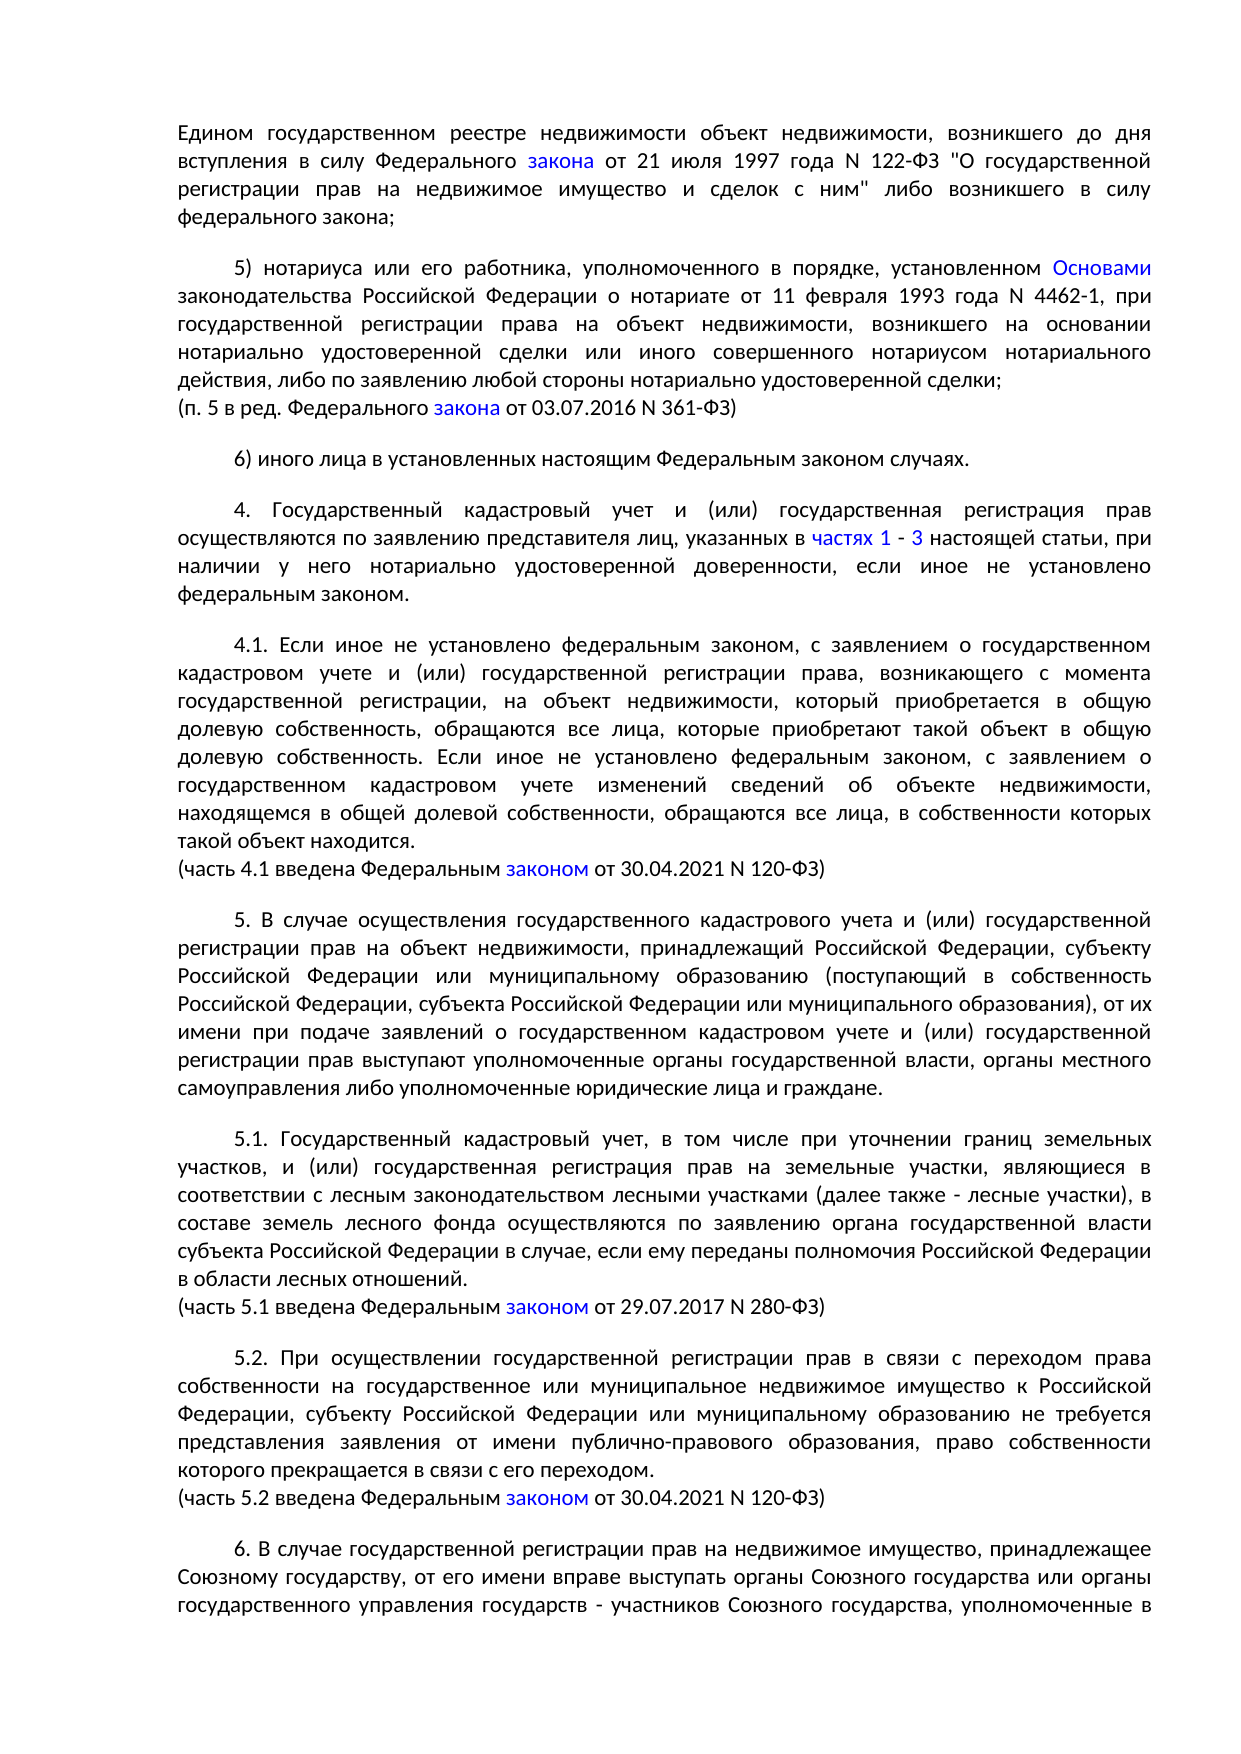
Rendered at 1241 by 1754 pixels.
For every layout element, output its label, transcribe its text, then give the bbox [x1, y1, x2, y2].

text 4.1. Если иное не установлено федеральным законом, с заявлением о государственном кадастровом учете и (или) государственной регистрации права, возникающего с момента государственной регистрации, на объект недвижимости, который приобретается в общую долевую собственность, обращаются все лица, которые приобретают такой объект в общую долевую собственность. Если иное не установлено федеральным законом, с заявлением о государственном кадастровом учете изменений сведений об объекте недвижимости, находящемся в общей долевой собственности, обращаются все лица, в собственности которых такой объект находится. [177, 630, 1152, 854]
text 5.1. Государственный кадастровый учет, в том числе при уточнении границ земельных участков, и (или) государственная регистрация прав на земельные участки, являющиеся в соответствии с лесным законодательством лесными участками (далее также - лесные участки), в составе земель лесного фонда осуществляются по заявлению органа государственной власти субъекта Российской Федерации в случае, если ему переданы полномочия Российской Федерации в области лесных отношений. [177, 1124, 1152, 1292]
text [177, 118, 1152, 230]
text 5) нотариуса или его работника, уполномоченного в порядке, установленном Основами законодательства Российской Федерации о нотариате от 11 февраля 1993 года N 4462-1, при государственной регистрации права на объект недвижимости, возникшего на основании нотариально удостоверенной сделки или иного совершенного нотариусом нотариального действия, либо по заявлению любой стороны нотариально удостоверенной сделки; [177, 253, 1152, 393]
text 6) иного лица в установленных настоящим Федеральным законом случаях. [177, 444, 1152, 472]
text (часть 4.1 введена Федеральным законом от 30.04.2021 N 120-ФЗ) [177, 854, 1152, 882]
text 4. Государственный кадастровый учет и (или) государственная регистрация прав осуществляются по заявлению представителя лиц, указанных в частях 1 - 3 настоящей статьи, при наличии у него нотариально удостоверенной доверенности, если иное не установлено федеральным законом. [177, 495, 1152, 607]
text (п. 5 в ред. Федерального закона от 03.07.2016 N 361-ФЗ) [177, 393, 1152, 421]
text (часть 5.2 введена Федеральным законом от 30.04.2021 N 120-ФЗ) [177, 1483, 1152, 1511]
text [177, 1534, 1152, 1618]
text 5. В случае осуществления государственного кадастрового учета и (или) государственной регистрации прав на объект недвижимости, принадлежащий Российской Федерации, субъекту Российской Федерации или муниципальному образованию (поступающий в собственность Российской Федерации, субъекта Российской Федерации или муниципального образования), от их имени при подаче заявлений о государственном кадастровом учете и (или) государственной регистрации прав выступают уполномоченные органы государственной власти, органы местного самоуправления либо уполномоченные юридические лица и граждане. [177, 905, 1152, 1101]
text (часть 5.1 введена Федеральным законом от 29.07.2017 N 280-ФЗ) [177, 1292, 1152, 1320]
text 5.2. При осуществлении государственной регистрации прав в связи с переходом права собственности на государственное или муниципальное недвижимое имущество к Российской Федерации, субъекту Российской Федерации или муниципальному образованию не требуется представления заявления от имени публично-правового образования, право собственности которого прекращается в связи с его переходом. [177, 1343, 1152, 1483]
